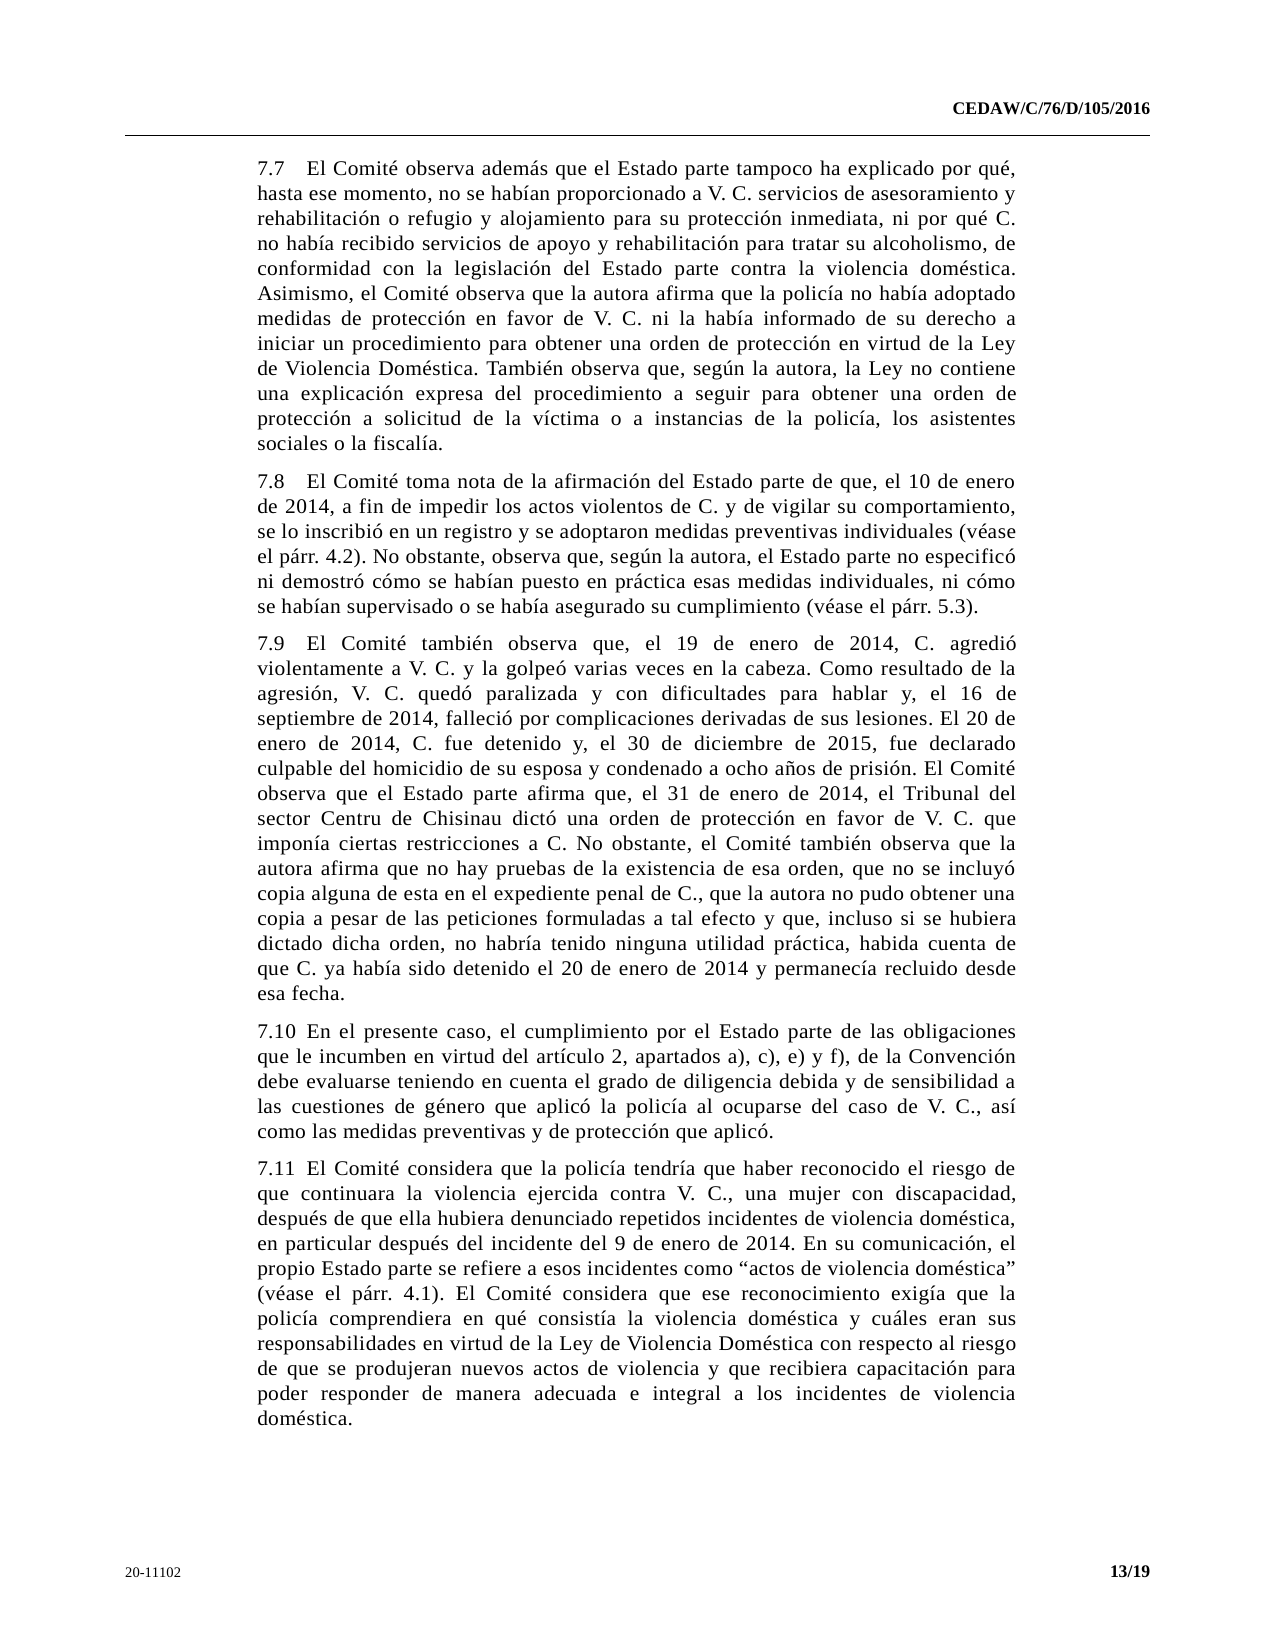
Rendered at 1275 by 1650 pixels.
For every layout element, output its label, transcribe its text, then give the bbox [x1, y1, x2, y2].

text 7.9 El Comité también observa que, el 19 de enero de 2014, C. agredió violentamente a V. C. y la golpeó varias veces en la cabeza. Como resultado de la agresión, V. C. quedó paralizada y con dificultades para hablar y, el 16 de septiembre de 2014, falleció por complicaciones derivadas de sus lesiones. El 20 de enero de 2014, C. fue detenido y, el 30 de diciembre de 2015, fue declarado culpable del homicidio de su esposa y condenado a ocho años de prisión. El Comité observa que el Estado parte afirma que, el 31 de enero de 2014, el Tribunal del sector Centru de Chisinau dictó una orden de protección en favor de V. C. que imponía ciertas restricciones a C. No obstante, el Comité también observa que la autora afirma que no hay pruebas de la existencia de esa orden, que no se incluyó copia alguna de esta en el expediente penal de C., que la autora no pudo obtener una copia a pesar de las peticiones formuladas a tal efecto y que, incluso si se hubiera dictado dicha orden, no habría tenido ninguna utilidad práctica, habida cuenta de que C. ya había sido detenido el 20 de enero de 2014 y permanecía recluido desde esa fecha. [257, 631, 1018, 1006]
text 7.8 El Comité toma nota de la afirmación del Estado parte de que, el 10 de enero de 2014, a fin de impedir los actos violentos de C. y de vigilar su comportamiento, se lo inscribió en un registro y se adoptaron medidas preventivas individuales (véase el párr. 4.2). No obstante, observa que, según la autora, el Estado parte no especificó ni demostró cómo se habían puesto en práctica esas medidas individuales, ni cómo se habían supervisado o se había asegurado su cumplimiento (véase el párr. 5.3). [257, 468, 1018, 618]
text 7.10 En el presente caso, el cumplimiento por el Estado parte de las obligaciones que le incumben en virtud del artículo 2, apartados a), c), e) y f), de la Convención debe evaluarse teniendo en cuenta el grado de diligencia debida y de sensibilidad a las cuestiones de género que aplicó la policía al ocuparse del caso de V. C., así como las medidas preventivas y de protección que aplicó. [257, 1018, 1018, 1143]
text 7.7 El Comité observa además que el Estado parte tampoco ha explicado por qué, hasta ese momento, no se habían proporcionado a V. C. servicios de asesoramiento y rehabilitación o refugio y alojamiento para su protección inmediata, ni por qué C. no había recibido servicios de apoyo y rehabilitación para tratar su alcoholismo, de conformidad con la legislación del Estado parte contra la violencia doméstica. Asimismo, el Comité observa que la autora afirma que la policía no había adoptado medidas de protección en favor de V. C. ni la había informado de su derecho a iniciar un procedimiento para obtener una orden de protección en virtud de la Ley de Violencia Doméstica. También observa que, según la autora, la Ley no contiene una explicación expresa del procedimiento a seguir para obtener una orden de protección a solicitud de la víctima o a instancias de la policía, los asistentes sociales o la fiscalía. [257, 156, 1018, 456]
text 7.11 El Comité considera que la policía tendría que haber reconocido el riesgo de que continuara la violencia ejercida contra V. C., una mujer con discapacidad, después de que ella hubiera denunciado repetidos incidentes de violencia doméstica, en particular después del incidente del 9 de enero de 2014. En su comunicación, el propio Estado parte se refiere a esos incidentes como “actos de violencia doméstica” (véase el párr. 4.1). El Comité considera que ese reconocimiento exigía que la policía comprendiera en qué consistía la violencia doméstica y cuáles eran sus responsabilidades en virtud de la Ley de Violencia Doméstica con respecto al riesgo de que se produjeran nuevos actos de violencia y que recibiera capacitación para poder responder de manera adecuada e integral a los incidentes de violencia doméstica. [257, 1156, 1018, 1431]
